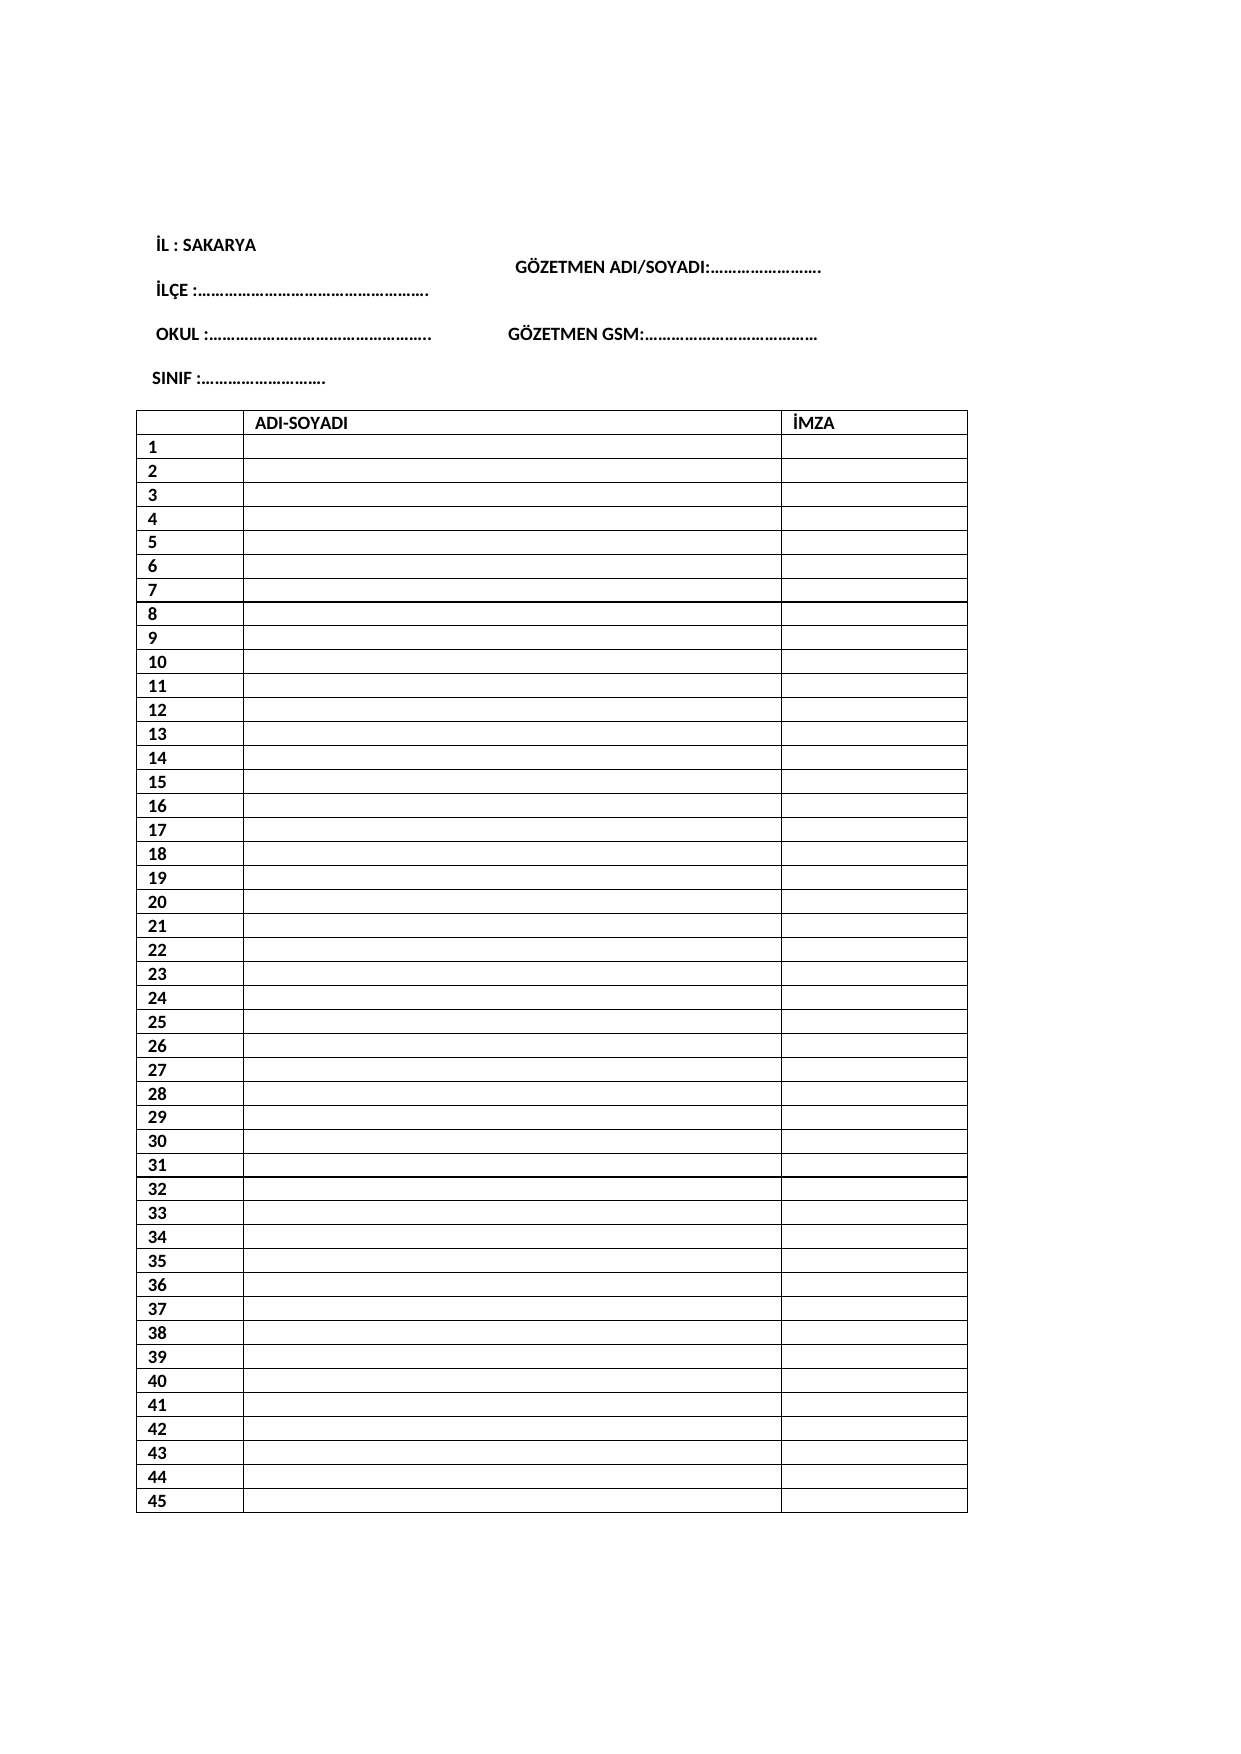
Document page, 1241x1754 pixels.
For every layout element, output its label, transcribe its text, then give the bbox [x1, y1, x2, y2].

table_cell [782, 962, 967, 985]
table_cell [244, 1082, 781, 1104]
table_cell [782, 938, 967, 961]
table_cell 19 [137, 866, 243, 889]
table_cell [782, 1417, 967, 1440]
table_cell [782, 1321, 967, 1344]
table_cell [782, 579, 967, 601]
table_cell 4 [137, 507, 243, 529]
table_cell [244, 1441, 781, 1464]
table_cell [244, 531, 781, 553]
table_cell [244, 603, 781, 625]
table_cell [244, 1273, 781, 1296]
table_cell [244, 435, 781, 458]
table_cell [244, 1201, 781, 1224]
table_cell [782, 1130, 967, 1152]
table_cell [782, 818, 967, 841]
table_cell 36 [137, 1273, 243, 1296]
table_cell [244, 483, 781, 506]
table_cell 33 [137, 1201, 243, 1224]
table_cell 15 [137, 770, 243, 793]
table_cell [244, 1321, 781, 1344]
table_cell [244, 459, 781, 482]
table_cell [244, 1178, 781, 1200]
text OKUL :………………………………………….. GÖZETMEN GSM:………………………………… [148, 322, 1092, 345]
table_cell [244, 1465, 781, 1488]
table_cell [782, 483, 967, 506]
table_cell [244, 626, 781, 649]
table_cell 14 [137, 746, 243, 769]
table_cell 26 [137, 1034, 243, 1057]
table_cell [782, 650, 967, 673]
table_cell 10 [137, 650, 243, 673]
table_cell [244, 746, 781, 769]
table_cell [782, 674, 967, 697]
table_cell 20 [137, 890, 243, 913]
table_cell 5 [137, 531, 243, 553]
table_cell [244, 1154, 781, 1176]
table_cell [244, 1249, 781, 1272]
table_cell 32 [137, 1178, 243, 1200]
table_cell [782, 459, 967, 482]
table_cell 24 [137, 986, 243, 1009]
table_cell [244, 1393, 781, 1416]
table_cell 41 [137, 1393, 243, 1416]
table_cell [244, 1010, 781, 1033]
table_cell 6 [137, 555, 243, 577]
table_cell [782, 1369, 967, 1392]
table_cell [244, 1130, 781, 1152]
table_cell [782, 1393, 967, 1416]
table_cell [244, 1417, 781, 1440]
table_header [137, 411, 243, 434]
table_cell [244, 986, 781, 1009]
table_cell [244, 1369, 781, 1392]
table_cell [244, 698, 781, 721]
table_cell [782, 1010, 967, 1033]
table_cell [244, 579, 781, 601]
table_cell [782, 986, 967, 1009]
table_cell [782, 626, 967, 649]
table_cell 18 [137, 842, 243, 865]
table_cell 11 [137, 674, 243, 697]
table_cell 1 [137, 435, 243, 458]
table_cell [244, 890, 781, 913]
table_cell [782, 1058, 967, 1081]
table_cell [782, 531, 967, 553]
table_cell 45 [137, 1489, 243, 1512]
table_cell [782, 1273, 967, 1296]
table_cell [782, 1154, 967, 1176]
table_cell [244, 1345, 781, 1368]
table_cell [244, 1225, 781, 1248]
table_cell [782, 555, 967, 577]
table_cell [782, 1345, 967, 1368]
table_cell 25 [137, 1010, 243, 1033]
table_cell [782, 603, 967, 625]
table_cell [782, 1225, 967, 1248]
table_cell 34 [137, 1225, 243, 1248]
table_cell 21 [137, 914, 243, 937]
table_cell [244, 794, 781, 817]
table_cell [244, 938, 781, 961]
table_cell [782, 746, 967, 769]
table_cell [782, 1297, 967, 1320]
table_cell [782, 914, 967, 937]
table_cell [244, 866, 781, 889]
table_cell [782, 698, 967, 721]
table_cell [244, 650, 781, 673]
table_cell 38 [137, 1321, 243, 1344]
table_cell 31 [137, 1154, 243, 1176]
table_cell [244, 1297, 781, 1320]
table_cell 44 [137, 1465, 243, 1488]
text İLÇE :……………………………………………. [148, 278, 1092, 301]
table_cell 9 [137, 626, 243, 649]
table_cell 17 [137, 818, 243, 841]
table_cell [244, 507, 781, 529]
table_cell [244, 818, 781, 841]
table_cell [782, 866, 967, 889]
table_cell [244, 1106, 781, 1128]
table_cell [782, 1178, 967, 1200]
table_cell 7 [137, 579, 243, 601]
table_cell 12 [137, 698, 243, 721]
table_cell [782, 1441, 967, 1464]
table_cell [782, 1034, 967, 1057]
table_cell [244, 1058, 781, 1081]
table_cell [782, 1465, 967, 1488]
table_cell [244, 770, 781, 793]
table_cell [244, 674, 781, 697]
table_cell 16 [137, 794, 243, 817]
table_cell 28 [137, 1082, 243, 1104]
table_cell [244, 1489, 781, 1512]
table_cell 43 [137, 1441, 243, 1464]
table_cell 3 [137, 483, 243, 506]
table_header ADI-SOYADI [244, 411, 781, 434]
table_cell [782, 1489, 967, 1512]
table_cell [782, 794, 967, 817]
table_cell [782, 1106, 967, 1128]
table_cell [244, 555, 781, 577]
table_cell 23 [137, 962, 243, 985]
table_cell [782, 770, 967, 793]
table_cell 29 [137, 1106, 243, 1128]
table_cell [244, 1034, 781, 1057]
table_header İMZA [782, 411, 967, 434]
table_cell 30 [137, 1130, 243, 1152]
table_cell 8 [137, 603, 243, 625]
table_cell 13 [137, 722, 243, 745]
table_cell [782, 1082, 967, 1104]
table_cell [782, 1249, 967, 1272]
table_cell [244, 722, 781, 745]
table_cell 42 [137, 1417, 243, 1440]
table_cell 27 [137, 1058, 243, 1081]
table_cell [244, 962, 781, 985]
table_cell [244, 914, 781, 937]
text İL : SAKARYA [148, 233, 1092, 256]
table_cell [782, 1201, 967, 1224]
table_cell 2 [137, 459, 243, 482]
table_cell [782, 722, 967, 745]
text GÖZETMEN ADI/SOYADI:……………………. [148, 256, 1092, 278]
table_cell 40 [137, 1369, 243, 1392]
table_cell 39 [137, 1345, 243, 1368]
table_cell [782, 890, 967, 913]
table_cell 22 [137, 938, 243, 961]
table_cell 37 [137, 1297, 243, 1320]
table_cell [782, 435, 967, 458]
table_cell [782, 842, 967, 865]
text SINIF :………………………. [148, 366, 1092, 389]
table_cell [244, 842, 781, 865]
table_cell 35 [137, 1249, 243, 1272]
table_cell [782, 507, 967, 529]
